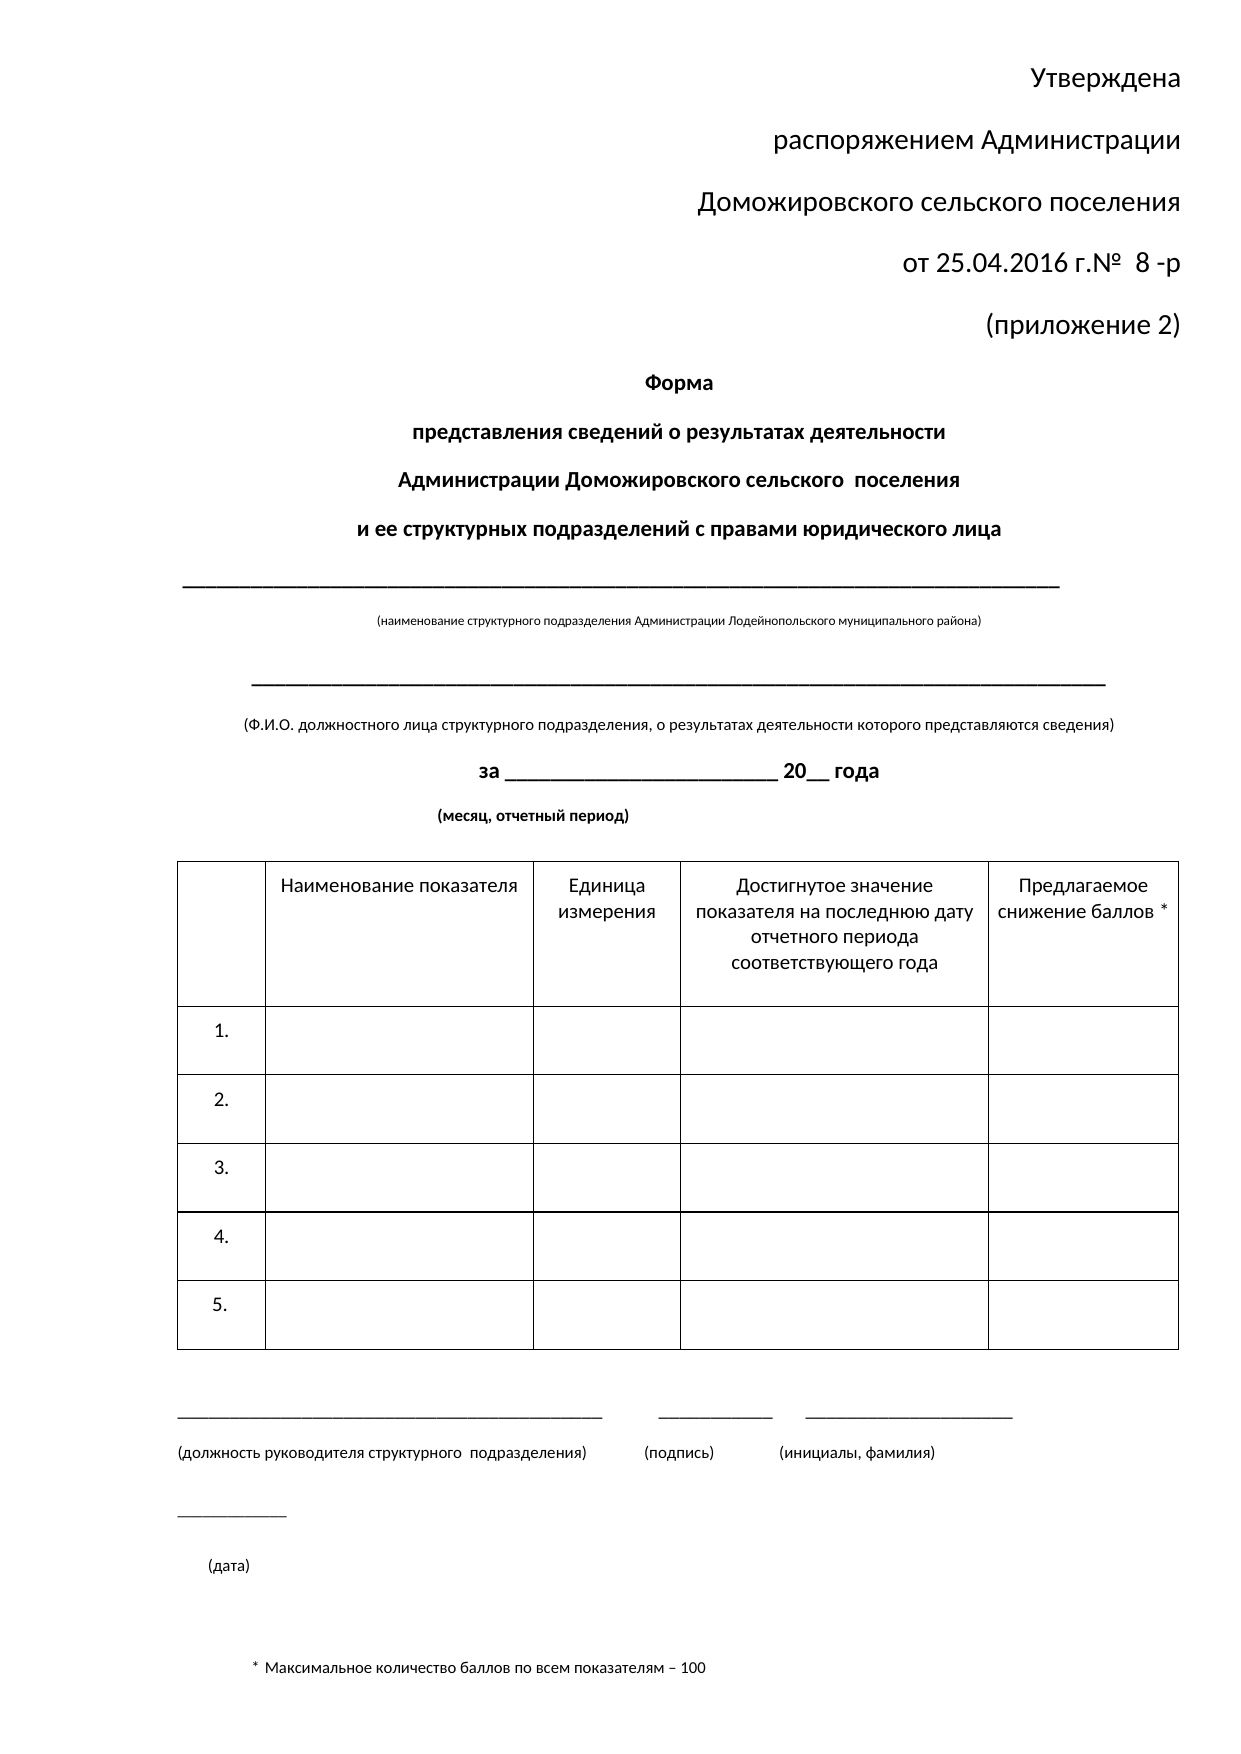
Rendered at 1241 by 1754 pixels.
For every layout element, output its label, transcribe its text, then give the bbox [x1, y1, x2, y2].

table_cell [266, 1144, 533, 1211]
table_cell [989, 1075, 1178, 1143]
text Доможировского сельского поселения [177, 183, 1181, 218]
table_header [178, 862, 265, 1006]
text (приложение 2) [177, 306, 1181, 342]
text и ее структурных подразделений с правами юридического лица [177, 514, 1181, 542]
text от 25.04.2016 г.№ 8 -р [177, 244, 1181, 280]
table_cell 2. [178, 1075, 265, 1143]
table_cell [266, 1075, 533, 1143]
table_cell [681, 1075, 988, 1143]
table_cell [989, 1007, 1178, 1074]
table_cell [534, 1075, 680, 1143]
table_header Наименование показателя [266, 862, 533, 1006]
table_cell [266, 1213, 533, 1280]
table_cell [534, 1281, 680, 1348]
text * Максимальное количество баллов по всем показателям – 100 [177, 1657, 1181, 1678]
table_cell [534, 1144, 680, 1211]
table_cell 5. [178, 1281, 265, 1348]
table_cell [681, 1144, 988, 1211]
text (Ф.И.О. должностного лица структурного подразделения, о результатах деятельности которого представляются сведения) [177, 710, 1181, 735]
table_cell [989, 1144, 1178, 1211]
text Утверждена [177, 59, 1181, 95]
text Форма [177, 368, 1181, 396]
table_cell [681, 1213, 988, 1280]
table_header Достигнутое значение показателя на последнюю дату отчетного периода соответствующего года [681, 862, 988, 1006]
text _________________________________________ ___________ ____________________ [177, 1396, 1181, 1421]
table_cell [681, 1007, 988, 1074]
text _____________ [177, 1498, 1181, 1534]
table_cell [989, 1213, 1178, 1280]
text за ________________________ 20__ года [177, 756, 1181, 784]
table_cell [534, 1213, 680, 1280]
table_cell [534, 1007, 680, 1074]
text ___________________________________________________________________________ [177, 661, 1181, 689]
table_cell 3. [178, 1144, 265, 1211]
text представления сведений о результатах деятельности [177, 417, 1181, 445]
table_cell [266, 1281, 533, 1348]
text распоряжением Администрации [177, 121, 1181, 156]
table_cell [989, 1281, 1178, 1348]
text _____________________________________________________________________________ [177, 563, 1181, 591]
table_cell 4. [178, 1213, 265, 1280]
text Администрации Доможировского сельского поселения [177, 466, 1181, 494]
table_cell 1. [178, 1007, 265, 1074]
table_cell [266, 1007, 533, 1074]
table_header Предлагаемое снижение баллов * [989, 862, 1178, 1006]
table_header Единица измерения [534, 862, 680, 1006]
text (должность руководителя структурного подразделения) (подпись) (инициалы, фамилия) [177, 1442, 1181, 1478]
text (наименование структурного подразделения Администрации Лодейнопольского муниципального района) [177, 612, 1181, 640]
table_cell [681, 1281, 988, 1348]
text (месяц, отчетный период) [177, 804, 1181, 840]
text (дата) [177, 1555, 1181, 1591]
